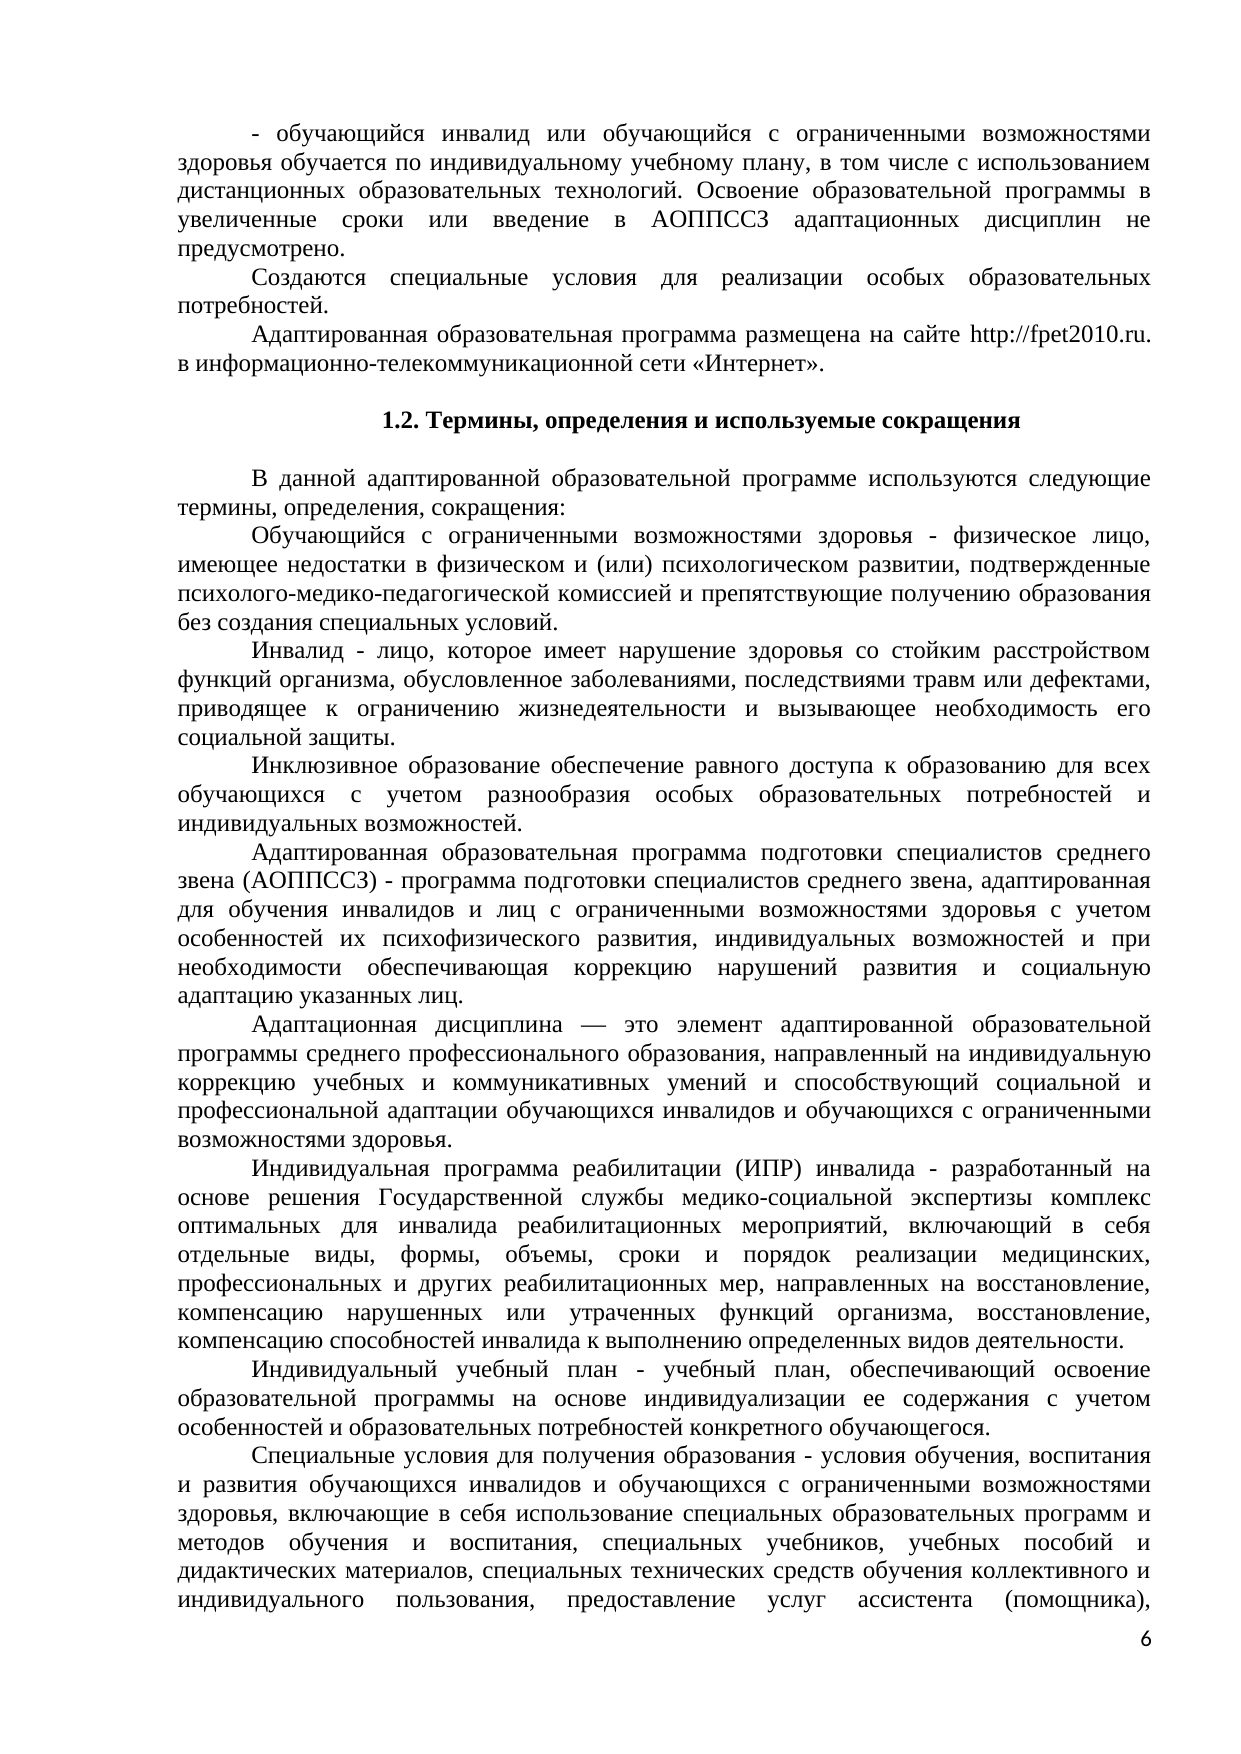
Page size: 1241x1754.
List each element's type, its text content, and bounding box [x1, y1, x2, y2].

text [177, 1441, 1152, 1613]
text В данной адаптированной образовательной программе используются следующие термины, определения, сокращения: [177, 463, 1152, 521]
text Индивидуальная программа реабилитации (ИПР) инвалида - разработанный на основе решения Государственной службы медико-социальной экспертизы комплекс оптимальных для инвалида реабилитационных мероприятий, включающий в себя отдельные виды, формы, объемы, сроки и порядок реализации медицинских, профессиональных и других реабилитационных мер, направленных на восстановление, компенсацию нарушенных или утраченных функций организма, восстановление, компенсацию способностей инвалида к выполнению определенных видов деятельности. [177, 1153, 1152, 1354]
text Адаптированная образовательная программа размещена на сайте http://fpet2010.ru. в информационно-телекоммуникационной сети «Интернет». [177, 319, 1152, 377]
text - обучающийся инвалид или обучающийся с ограниченными возможностями здоровья обучается по индивидуальному учебному плану, в том числе с использованием дистанционных образовательных технологий. Освоение образовательной программы в увеличенные сроки или введение в АОППССЗ адаптационных дисциплин не предусмотрено. [177, 118, 1152, 262]
text 1.2. Термины, определения и используемые сокращения [177, 406, 1152, 434]
text Индивидуальный учебный план - учебный план, обеспечивающий освоение образовательной программы на основе индивидуализации ее содержания с учетом особенностей и образовательных потребностей конкретного обучающегося. [177, 1354, 1152, 1441]
text Инвалид - лицо, которое имеет нарушение здоровья со стойким расстройством функций организма, обусловленное заболеваниями, последствиями травм или дефектами, приводящее к ограничению жизнедеятельности и вызывающее необходимость его социальной защиты. [177, 636, 1152, 751]
text Адаптированная образовательная программа подготовки специалистов среднего звена (АОППССЗ) - программа подготовки специалистов среднего звена, адаптированная для обучения инвалидов и лиц с ограниченными возможностями здоровья с учетом особенностей их психофизического развития, индивидуальных возможностей и при необходимости обеспечивающая коррекцию нарушений развития и социальную адаптацию указанных лиц. [177, 837, 1152, 1009]
text Создаются специальные условия для реализации особых образовательных потребностей. [177, 262, 1152, 319]
text Обучающийся с ограниченными возможностями здоровья - физическое лицо, имеющее недостатки в физическом и (или) психологическом развитии, подтвержденные психолого-медико-педагогической комиссией и препятствующие получению образования без создания специальных условий. [177, 521, 1152, 636]
text Адаптационная дисциплина — это элемент адаптированной образовательной программы среднего профессионального образования, направленный на индивидуальную коррекцию учебных и коммуникативных умений и способствующий социальной и профессиональной адаптации обучающихся инвалидов и обучающихся с ограниченными возможностями здоровья. [177, 1009, 1152, 1153]
text Инклюзивное образование обеспечение равного доступа к образованию для всех обучающихся с учетом разнообразия особых образовательных потребностей и индивидуальных возможностей. [177, 751, 1152, 837]
